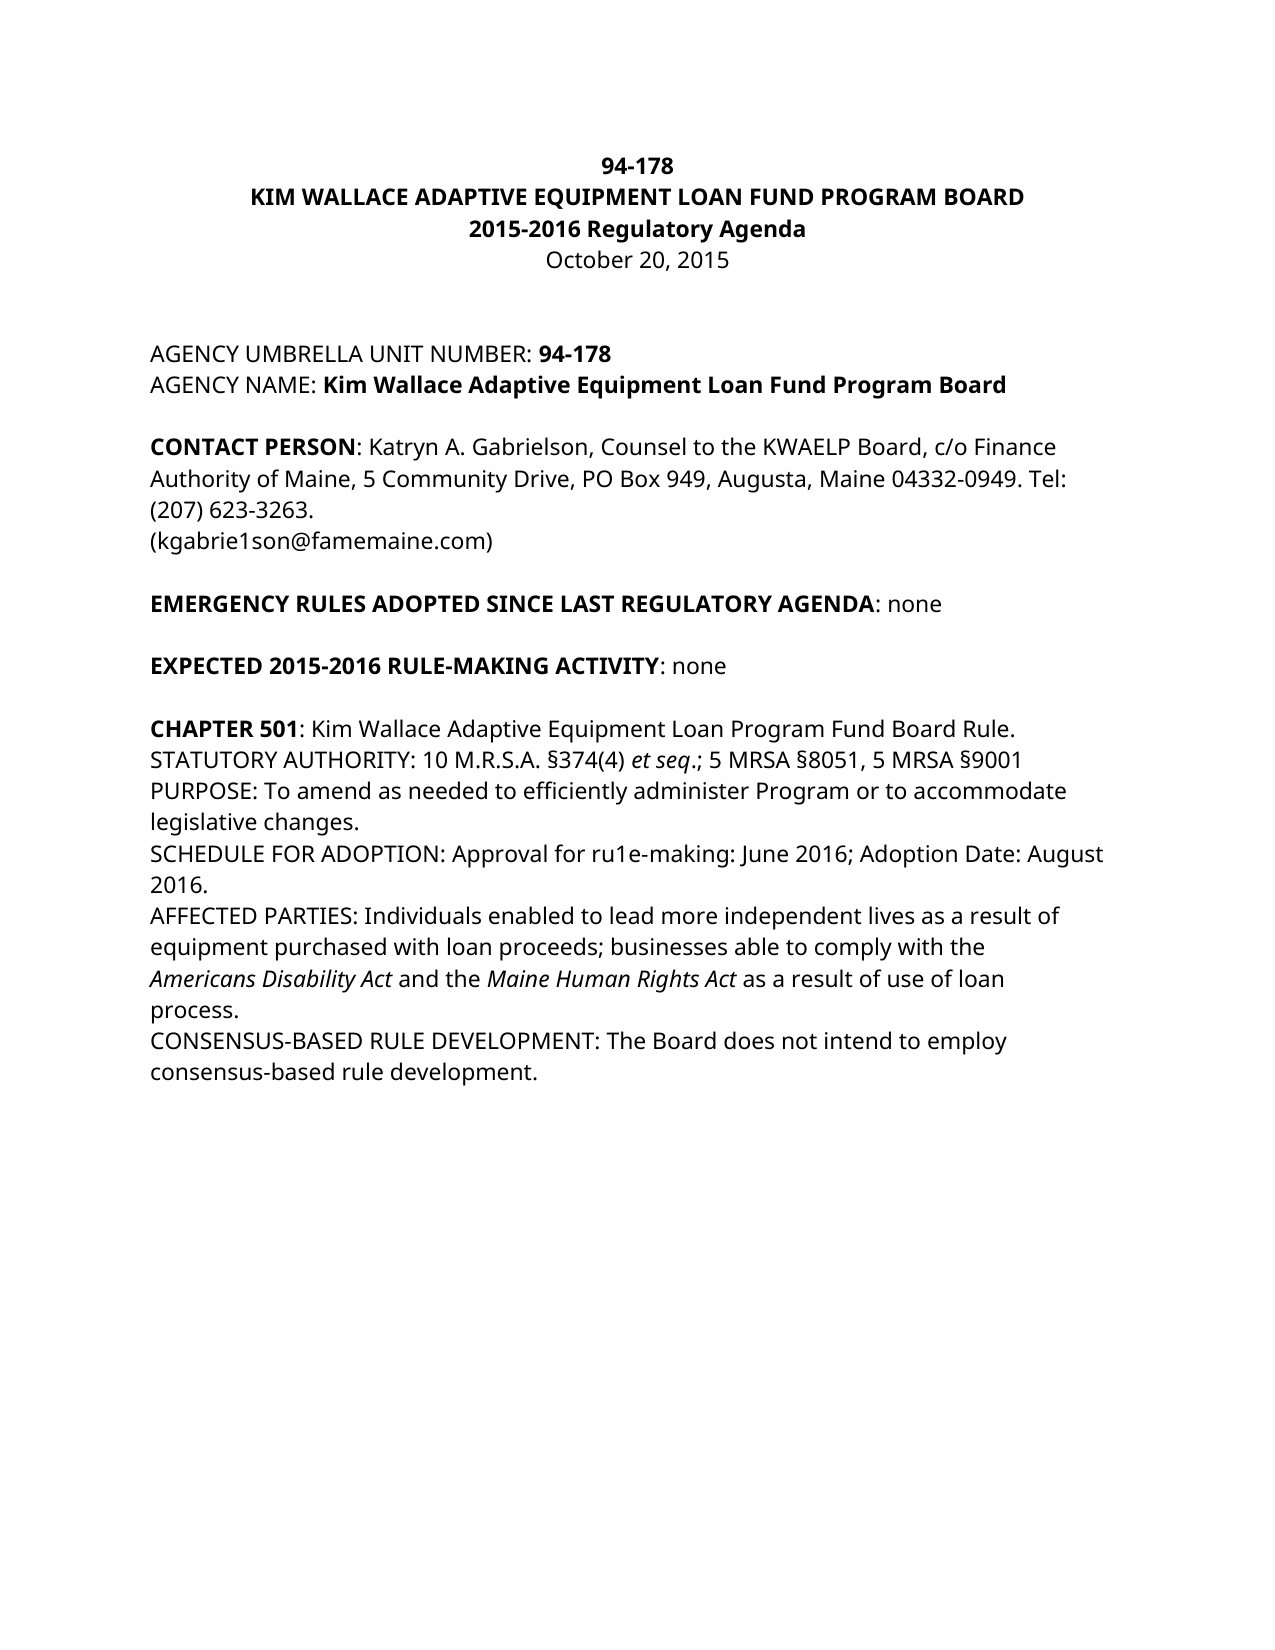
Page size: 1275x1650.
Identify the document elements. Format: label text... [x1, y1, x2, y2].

text AGENCY UMBRELLA UNIT NUMBER: 94-178 [150, 337, 1125, 369]
text CONTACT PERSON: Katryn A. Gabrielson, Counsel to the KWAELP Board, c/o Finance Authority of Maine, 5 Community Drive, PO Box 949, Augusta, Maine 04332-0949. Tel: (207) 623-3263. [150, 431, 1125, 525]
text October 20, 2015 [150, 244, 1125, 275]
text SCHEDULE FOR ADOPTION: Approval for ru1e-making: June 2016; Adoption Date: August 2016. [150, 837, 1134, 900]
text 94-178 [150, 150, 1125, 181]
text CONSENSUS-BASED RULE DEVELOPMENT: The Board does not intend to employ consensus-based rule development. [150, 1025, 1125, 1087]
text KIM WALLACE ADAPTIVE EQUIPMENT LOAN FUND PROGRAM BOARD [150, 181, 1125, 212]
text CHAPTER 501: Kim Wallace Adaptive Equipment Loan Program Fund Board Rule. [150, 712, 1125, 744]
text STATUTORY AUTHORITY: 10 M.R.S.A. §374(4) et seq.; 5 MRSA §8051, 5 MRSA §9001 [150, 744, 1125, 775]
text AFFECTED PARTIES: Individuals enabled to lead more independent lives as a result of equipment purchased with loan proceeds; businesses able to comply with the Americans Disability Act and the Maine Human Rights Act as a result of use of loan process. [150, 900, 1069, 1025]
text AGENCY NAME: Kim Wallace Adaptive Equipment Loan Fund Program Board [150, 369, 1125, 400]
text EMERGENCY RULES ADOPTED SINCE LAST REGULATORY AGENDA: none [150, 587, 1125, 619]
text EXPECTED 2015-2016 RULE-MAKING ACTIVITY: none [150, 650, 1125, 681]
text (kgabrie1son@famemaine.com) [150, 525, 1125, 556]
text PURPOSE: To amend as needed to efficiently administer Program or to accommodate legislative changes. [150, 775, 1125, 837]
text 2015-2016 Regulatory Agenda [150, 212, 1125, 244]
